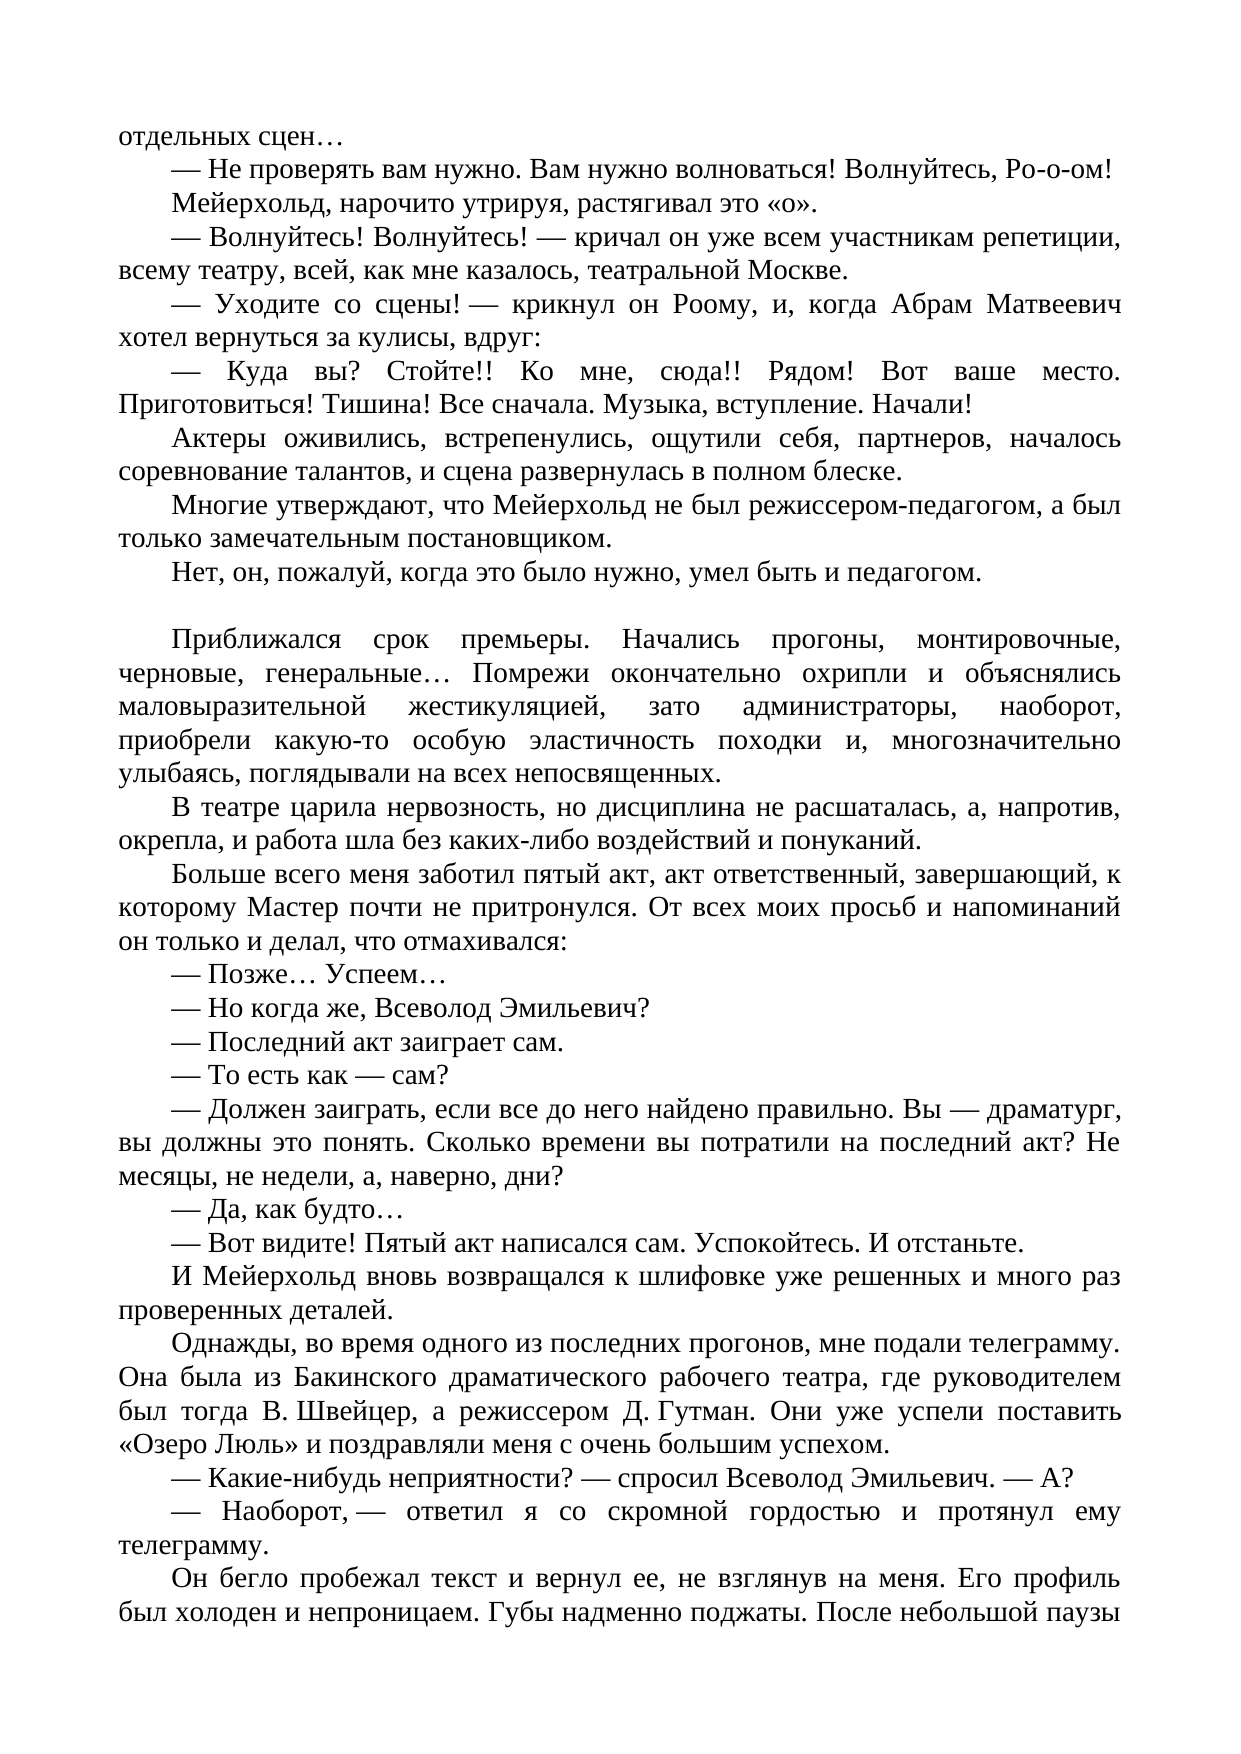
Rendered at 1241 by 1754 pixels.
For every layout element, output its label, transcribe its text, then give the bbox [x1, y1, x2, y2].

text — Уходите со сцены! — крикнул он Роому, и, когда Абрам Матвеевич хотел вернуться за кулисы, вдруг: [118, 286, 1122, 353]
text Мейерхольд, нарочито утрируя, растягивал это «о». [118, 185, 1122, 219]
text — Да, как будто… [118, 1191, 1122, 1225]
text — То есть как — сам? [118, 1057, 1122, 1091]
text — Позже… Успеем… [118, 957, 1122, 990]
text — Наоборот, — ответил я со скромной гордостью и протянул ему телеграмму. [118, 1493, 1122, 1560]
text — Но когда же, Всеволод Эмильевич? [118, 990, 1122, 1024]
text И Мейерхольд вновь возвращался к шлифовке уже решенных и много раз проверенных деталей. [118, 1258, 1122, 1326]
text — Последний акт заиграет сам. [118, 1024, 1122, 1057]
text Однажды, во время одного из последних прогонов, мне подали телеграмму. Она была из Бакинского драматического рабочего театра, где руководителем был тогда В. Швейцер, а режиссером Д. Гутман. Они уже успели поставить «Озеро Люль» и поздравляли меня с очень большим успехом. [118, 1326, 1122, 1460]
text {189} Больше всего меня заботил пятый акт, акт ответственный, завершающий, к которому Мастер почти не притронулся. От всех моих просьб и напоминаний он только и делал, что отмахивался: [118, 856, 1122, 957]
text — Куда вы? Стойте!! Ко мне, сюда!! Рядом! Вот ваше место. Приготовиться! Тишина! Все сначала. Музыка, вступление. Начали! [118, 353, 1122, 420]
text Актеры оживились, встрепенулись, ощутили себя, партнеров, началось соревнование талантов, и сцена развернулась в полном блеске. [118, 420, 1122, 487]
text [118, 1560, 1122, 1627]
text Многие утверждают, что Мейерхольд не был режиссером-педагогом, а был только замечательным постановщиком. [118, 487, 1122, 554]
text В театре царила нервозность, но дисциплина не расшаталась, а, напротив, окрепла, и работа шла без каких-либо воздействий и понуканий. [118, 789, 1122, 856]
text Приближался срок премьеры. Начались прогоны, монтировочные, черновые, генеральные… Помрежи окончательно охрипли и объяснялись маловыразительной жестикуляцией, зато администраторы, наоборот, приобрели какую-то особую эластичность походки и, многозначительно улыбаясь, поглядывали на всех непосвященных. [118, 621, 1122, 789]
text — Вот видите! Пятый акт написался сам. Успокойтесь. И отстаньте. [118, 1225, 1122, 1258]
text Нет, он, пожалуй, когда это было нужно, умел быть и педагогом. [118, 554, 1122, 588]
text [118, 118, 1122, 152]
text — Волнуйтесь! Волнуйтесь! — кричал он уже всем участникам репетиции, всему театру, всей, как мне казалось, театральной Москве. [118, 219, 1122, 286]
text — Какие-нибудь неприятности? — спросил Всеволод Эмильевич. — А? [118, 1460, 1122, 1493]
text — Не проверять вам нужно. Вам нужно волноваться! Волнуйтесь, Ро-о-ом! [118, 152, 1122, 185]
text — Должен заиграть, если все до него найдено правильно. Вы — драматург, вы должны это понять. Сколько времени вы потратили на последний акт? Не месяцы, не недели, а, наверно, дни? [118, 1091, 1122, 1191]
